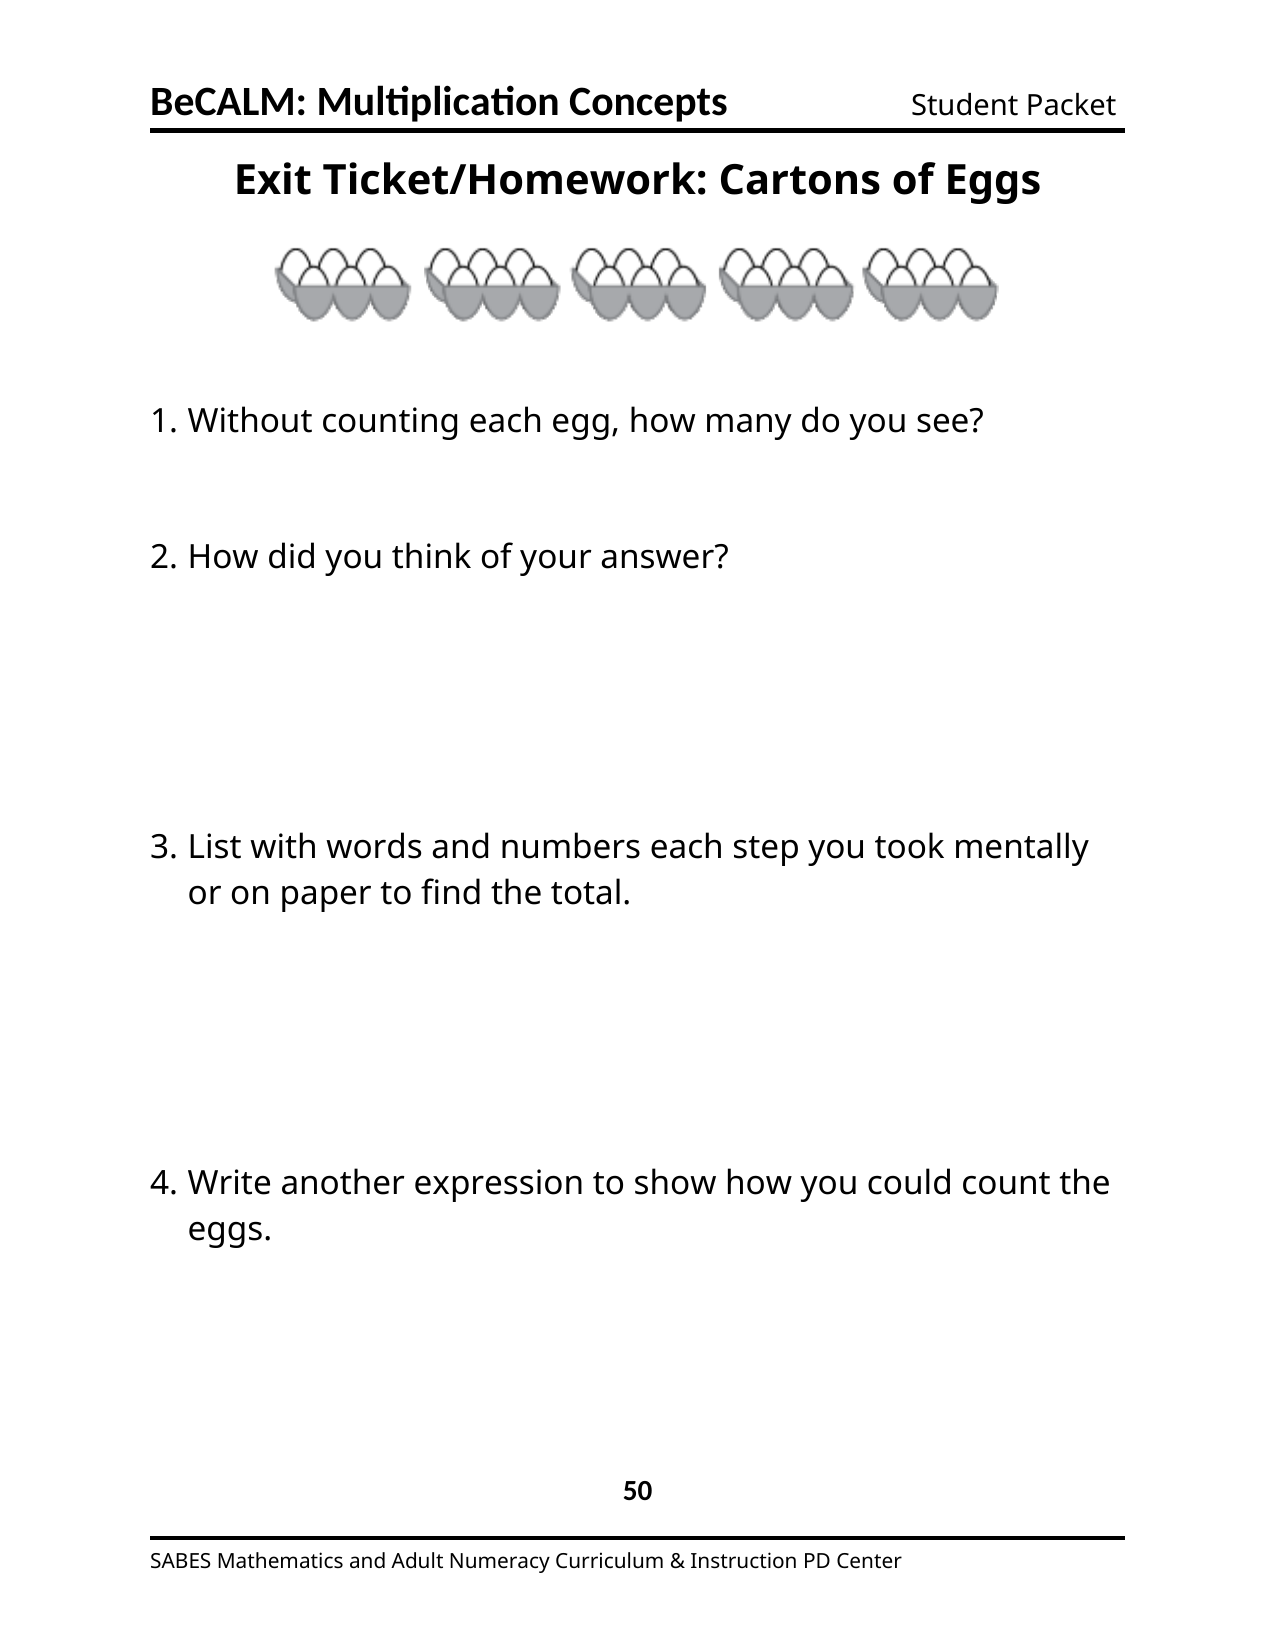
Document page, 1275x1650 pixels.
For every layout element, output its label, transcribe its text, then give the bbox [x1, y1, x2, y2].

subtitle Exit Ticket/Homework: Cartons of Eggs [150, 150, 1125, 207]
list List with words and numbers each step you took mentally or on paper to find the total. [150, 823, 1125, 914]
list Write another expression to show how you could count the eggs. [150, 1159, 1125, 1250]
list Without counting each egg, how many do you see? [150, 397, 1125, 442]
list How did you think of your answer? [150, 533, 1125, 578]
